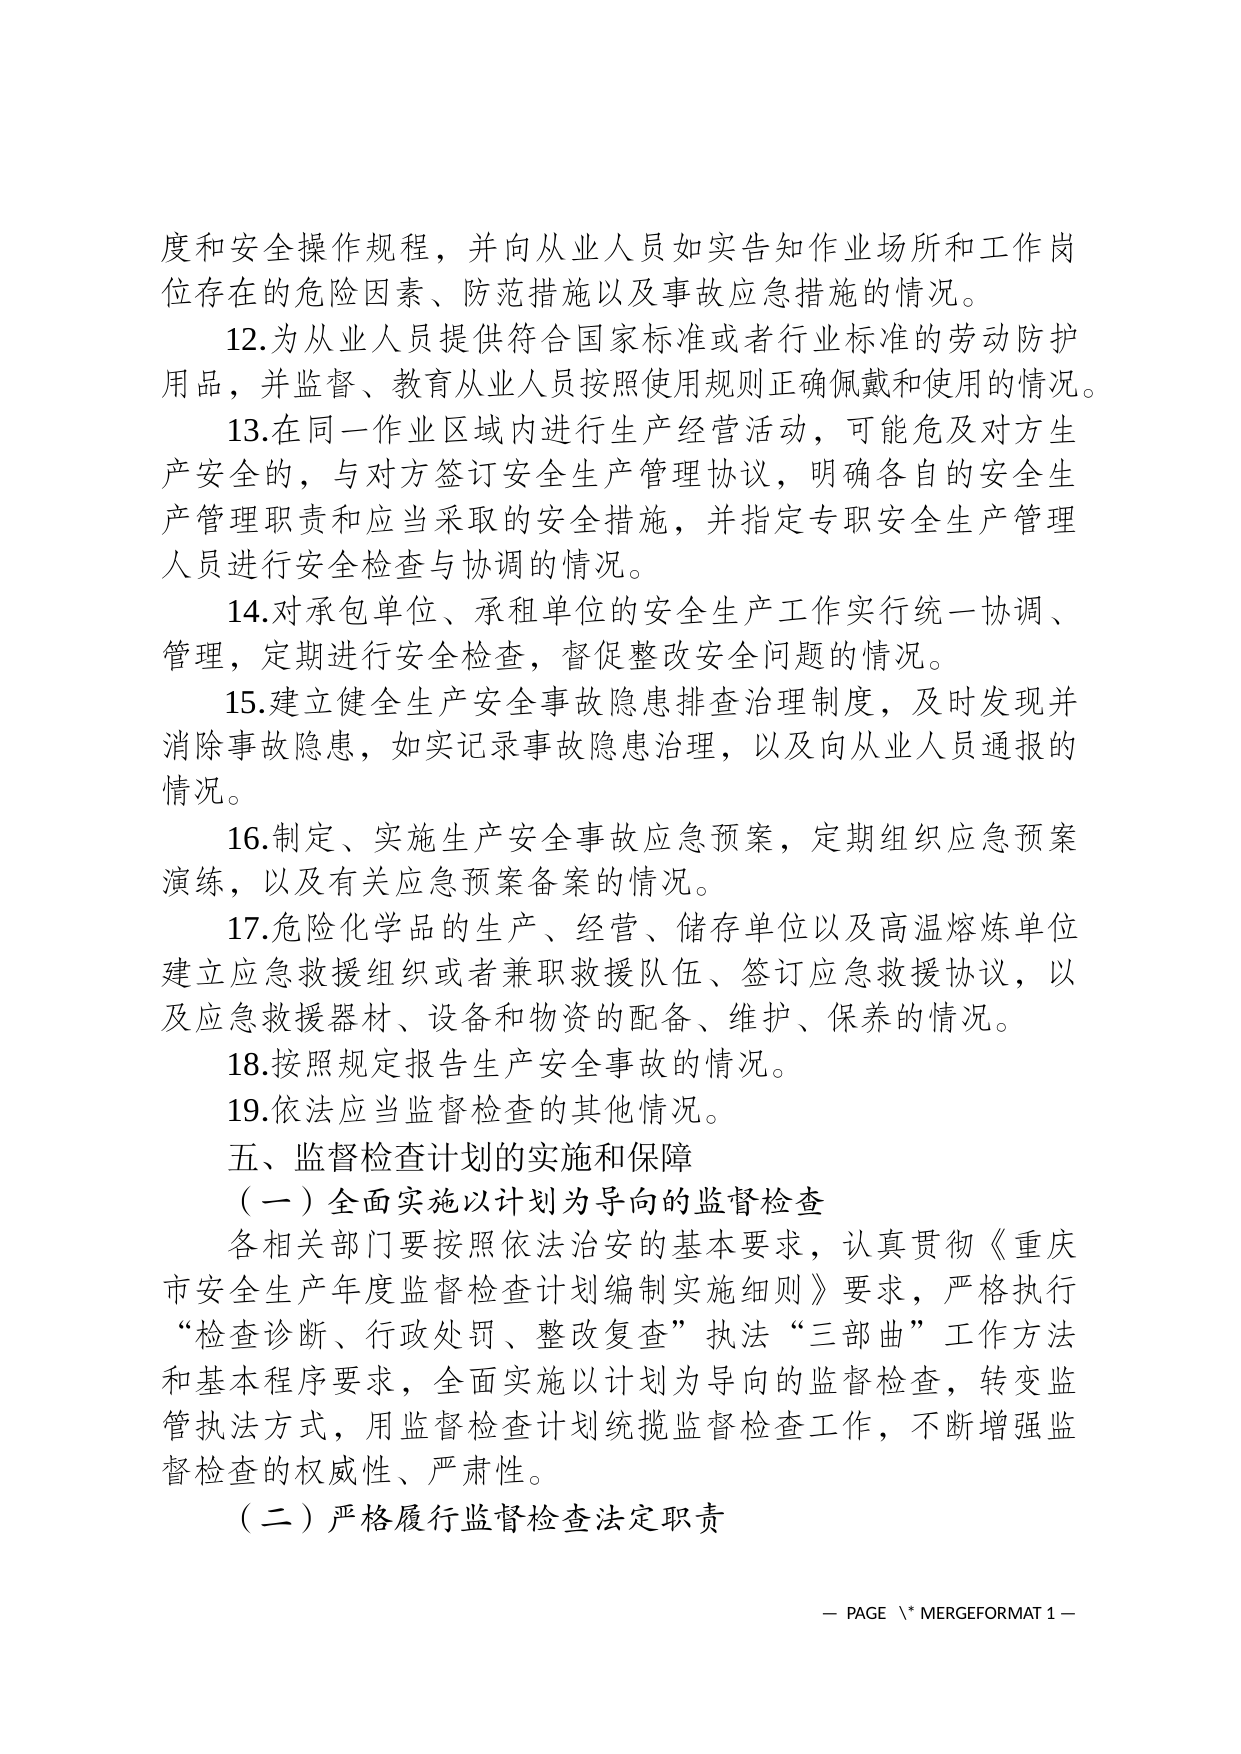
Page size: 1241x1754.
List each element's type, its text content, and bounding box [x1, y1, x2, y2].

text 各相关部门要按照依法治安的基本要求，认真贯彻《重庆市安全生产年度监督检查计划编制实施细则》要求，严格执行“检查诊断、行政处罚、整改复查”执法“三部曲”工作方法和基本程序要求，全面实施以计划为导向的监督检查，转变监管执法方式，用监督检查计划统揽监督检查工作，不断增强监督检查的权威性、严肃性。 [159, 1223, 1081, 1494]
text 16.制定、实施生产安全事故应急预案，定期组织应急预案演练，以及有关应急预案备案的情况。 [159, 815, 1081, 906]
text 12.为从业人员提供符合国家标准或者行业标准的劳动防护用品，并监督、教育从业人员按照使用规则正确佩戴和使用的情况。 [159, 316, 1081, 407]
text （二）严格履行监督检查法定职责 [159, 1494, 1081, 1540]
text 五、监督检查计划的实施和保障 [159, 1132, 1081, 1177]
text 18.按照规定报告生产安全事故的情况。 [159, 1041, 1081, 1087]
text 19.依法应当监督检查的其他情况。 [159, 1087, 1081, 1132]
text 14.对承包单位、承租单位的安全生产工作实行统一协调、管理，定期进行安全检查，督促整改安全问题的情况。 [159, 588, 1081, 679]
text 15.建立健全生产安全事故隐患排查治理制度，及时发现并消除事故隐患，如实记录事故隐患治理，以及向从业人员通报的情况。 [159, 679, 1081, 815]
text （一）全面实施以计划为导向的监督检查 [159, 1177, 1081, 1223]
text 13.在同一作业区域内进行生产经营活动，可能危及对方生产安全的，与对方签订安全生产管理协议，明确各自的安全生产管理职责和应当采取的安全措施，并指定专职安全生产管理人员进行安全检查与协调的情况。 [159, 407, 1081, 588]
text 17.危险化学品的生产、经营、储存单位以及高温熔炼单位建立应急救援组织或者兼职救援队伍、签订应急救援协议，以及应急救援器材、设备和物资的配备、维护、保养的情况。 [159, 906, 1081, 1041]
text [159, 226, 1081, 316]
